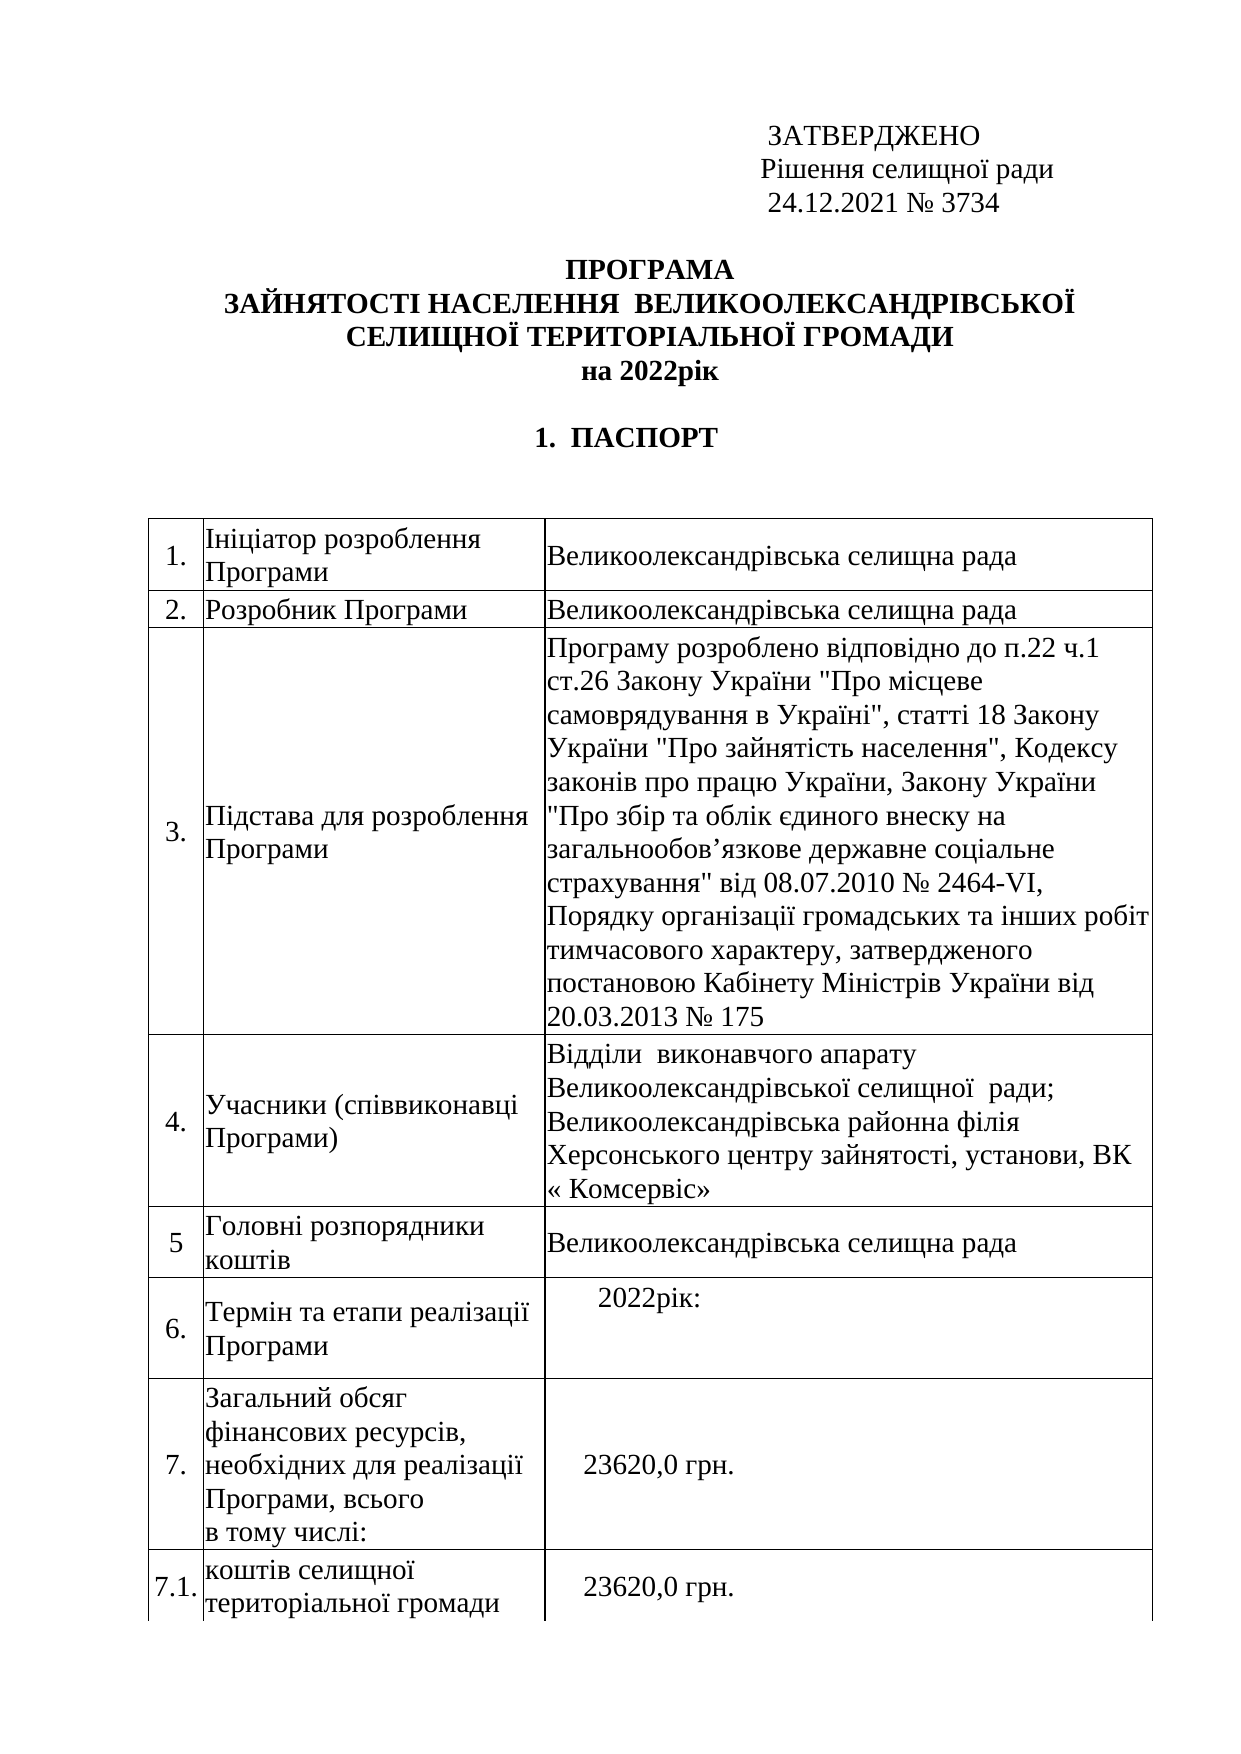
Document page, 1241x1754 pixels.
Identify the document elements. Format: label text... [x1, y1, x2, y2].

table_cell 23620,0 грн. [546, 1379, 1152, 1549]
text 24.12.2021 № 3734 [148, 185, 1152, 219]
table_cell Великоолександрівська селищна рада [546, 1207, 1152, 1277]
table_cell 3. [149, 628, 203, 1034]
table_header Великоолександрівська селищна рада [546, 519, 1152, 589]
table_cell 5 [149, 1207, 203, 1277]
table_cell Програму розроблено відповідно до п.22 ч.1 ст.26 Закону України "Про місцеве самоврядування в Україні", статті 18 Закону України "Про зайнятість населення", Кодексу законів про працю України, Закону України "Про збір та облік єдиного внеску на загальнообов’язкове державне соціальне страхування" від 08.07.2010 № 2464-VI, Порядку організації громадських та інших робіт тимчасового характеру, затвердженого постановою Кабінету Міністрів України від 20.03.2013 № 175 [546, 628, 1152, 1034]
table_cell Учасники (співвиконавці Програми) [204, 1035, 544, 1206]
table_cell Термін та етапи реалізації Програми [204, 1278, 544, 1377]
text на 2022рік [148, 353, 1152, 386]
table_cell Відділи виконавчого апарату Великоолександрівської селищної ради; Великоолександрівська районна філія Херсонського центру зайнятості, установи, ВК « Комсервіс» [546, 1035, 1152, 1206]
table_cell 7. [149, 1379, 203, 1549]
table_cell Підстава для розроблення Програми [204, 628, 544, 1034]
text 1. ПАСПОРТ [148, 420, 1152, 453]
table_header Ініціатор розроблення Програми [204, 519, 544, 589]
table_cell Головні розпорядники коштів [204, 1207, 544, 1277]
table_header 1. [149, 519, 203, 589]
table_cell Великоолександрівська селищна рада [546, 591, 1152, 627]
table_cell 4. [149, 1035, 203, 1206]
text ЗАЙНЯТОСТІ НАСЕЛЕННЯ ВЕЛИКООЛЕКСАНДРІВСЬКОЇ СЕЛИЩНОЇ ТЕРИТОРІАЛЬНОЇ ГРОМАДИ [148, 286, 1152, 353]
table_cell 2022рік: [546, 1278, 1152, 1377]
text ЗАТВЕРДЖЕНО [148, 118, 1152, 152]
table_cell 23620,0 грн. [546, 1550, 1152, 1621]
table_cell 2. [149, 591, 203, 627]
table_cell 7.1. [149, 1550, 203, 1621]
text Рішення селищної ради [148, 152, 1152, 185]
table_cell коштів селищної територіальної громади [204, 1550, 544, 1621]
table_cell Розробник Програми [204, 591, 544, 627]
table_cell 6. [149, 1278, 203, 1377]
table_cell Загальний обсяг фінансових ресурсів, необхідних для реалізації Програми, всього в тому числі: [204, 1379, 544, 1549]
text ПРОГРАМА [148, 252, 1152, 286]
